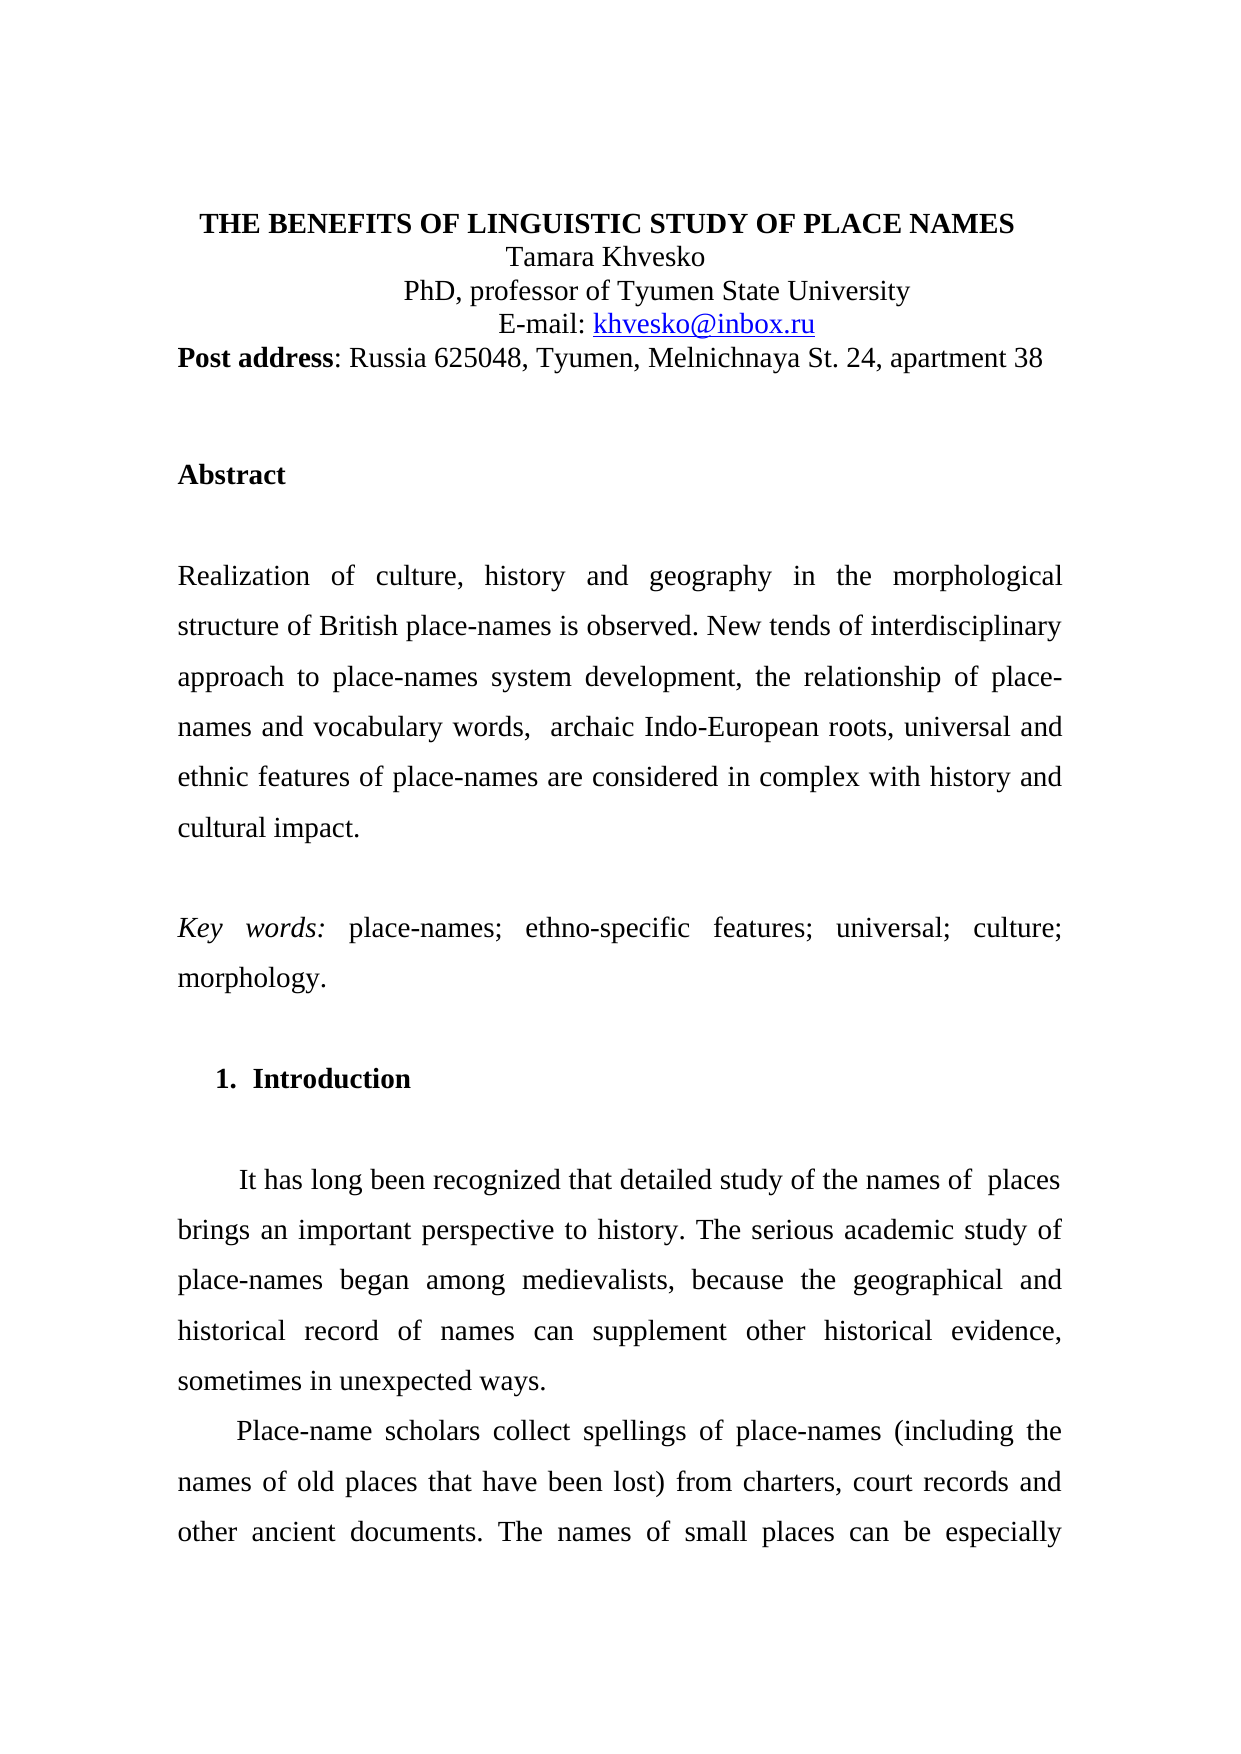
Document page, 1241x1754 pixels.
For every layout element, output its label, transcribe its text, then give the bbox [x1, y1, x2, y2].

text Realization of culture, history and geography in the morphological structure of British place-names is observed. New tends of interdisciplinary approach to place-names system development, the relationship of place-names and vocabulary words, archaic Indo-European roots, universal and ethnic features of place-names are considered in complex with history and cultural impact. [177, 558, 1063, 843]
text E-mail: khvesko@inbox.ru [177, 307, 1063, 340]
text Abstract [177, 457, 1063, 491]
text THE BENEFITS OF LINGUISTIC STUDY OF PLACE NAMES [177, 206, 1063, 239]
text Key words: place-names; ethno-specific features; universal; culture; morphology. [177, 910, 1063, 994]
text PhD, professor of [177, 273, 1063, 307]
text Tamara Khvesko [177, 239, 1063, 273]
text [177, 1413, 1063, 1548]
list Introduction [215, 1061, 1063, 1095]
text Post address: 625048, , 24, [177, 340, 1063, 374]
text It has long been recognized that detailed study of the names of places brings an important perspective to history. The serious academic study of place-names began among medievalists, because the geographical and historical record of names can supplement other historical evidence, sometimes in unexpected ways. [177, 1162, 1063, 1397]
